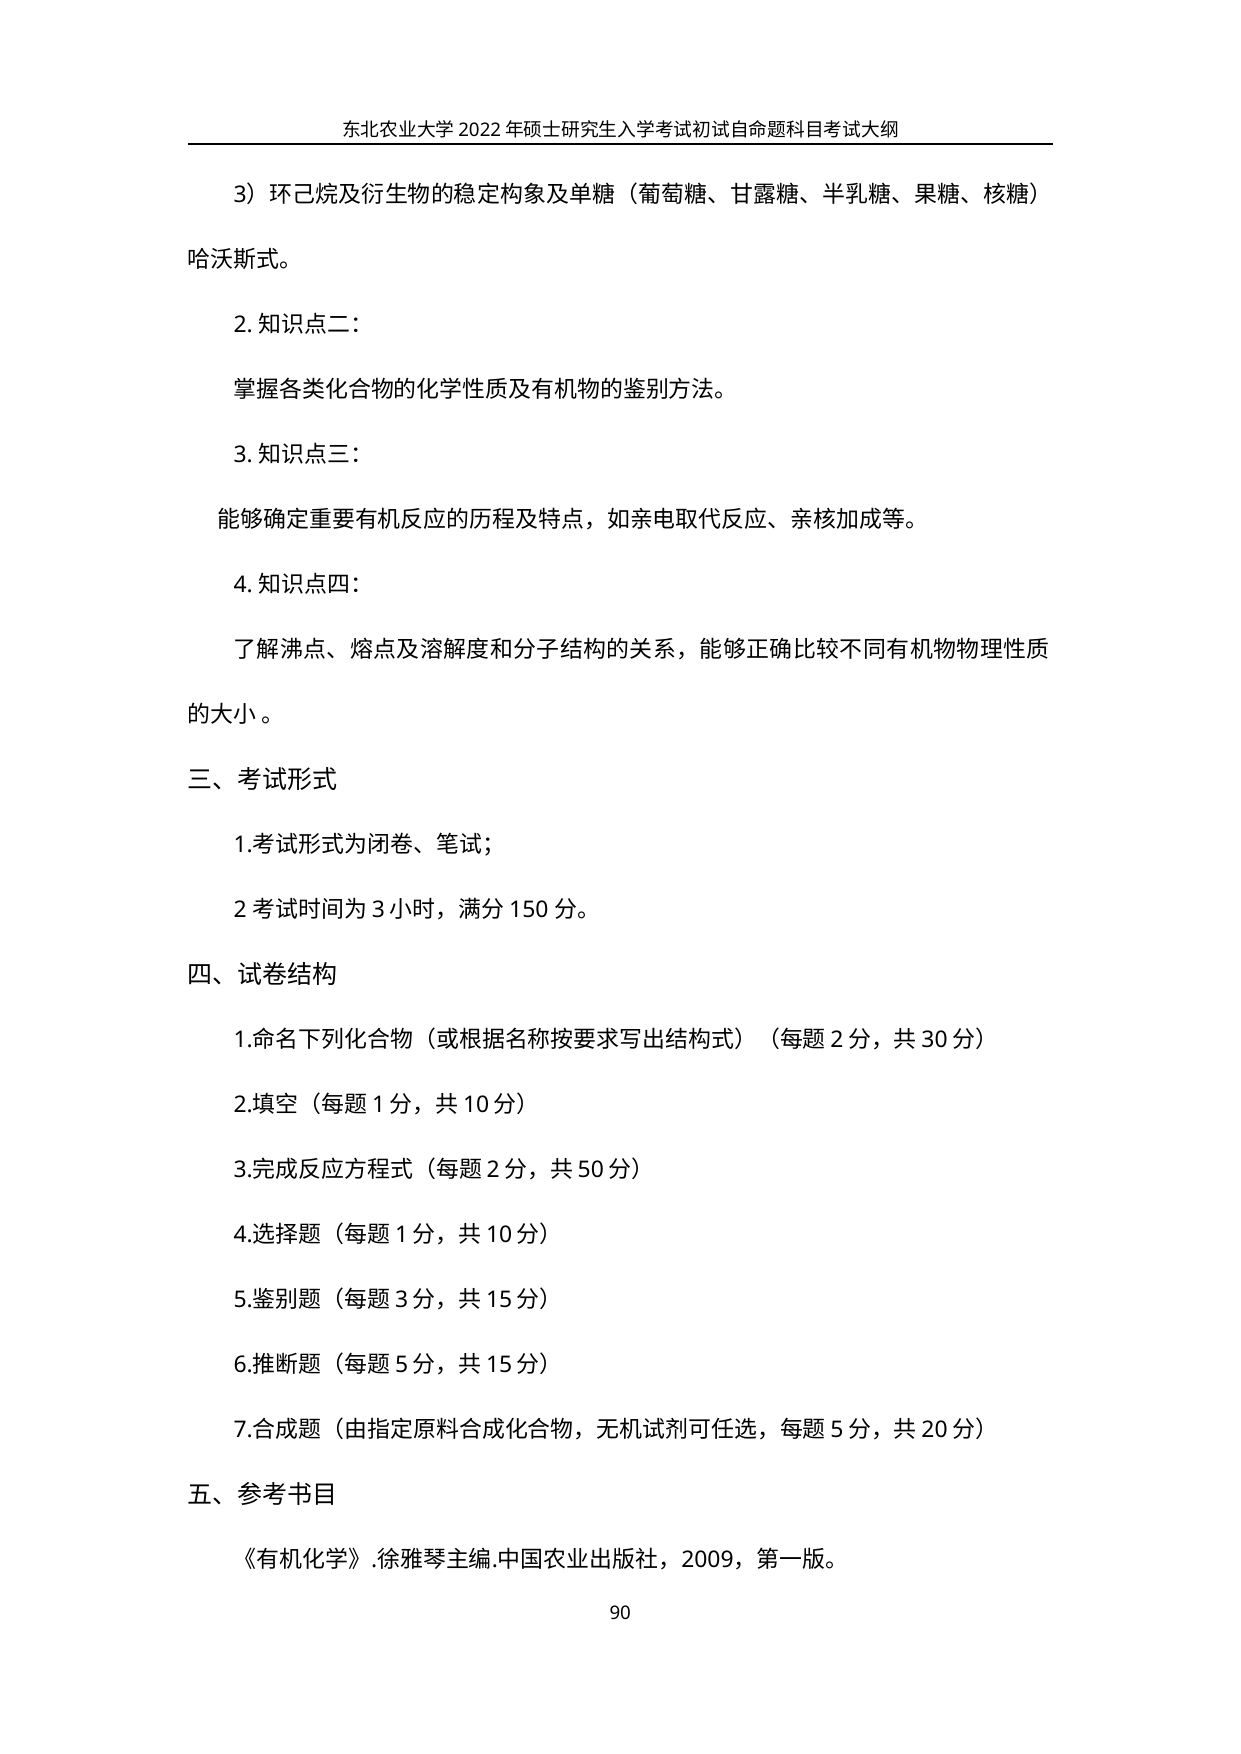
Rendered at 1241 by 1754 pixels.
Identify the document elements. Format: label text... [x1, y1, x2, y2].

text 了解沸点、熔点及溶解度和分子结构的关系，能够正确比较不同有机物物理性质的大小 。 [187, 615, 1053, 745]
text 4. 知识点四： [187, 550, 1053, 615]
text 掌握各类化合物的化学性质及有机物的鉴别方法。 [187, 355, 1053, 420]
text 2.填空（每题1分，共10分） [187, 1070, 1053, 1135]
text 能够确定重要有机反应的历程及特点，如亲电取代反应、亲核加成等。 [187, 485, 1053, 550]
text 1.考试形式为闭卷、笔试； [187, 810, 1053, 875]
text 三、考试形式 [187, 745, 1053, 810]
text 5.鉴别题（每题3分，共15分） [187, 1265, 1053, 1330]
text 3.完成反应方程式（每题2分，共50分） [187, 1135, 1053, 1200]
text 《有机化学》.徐雅琴主编.中国农业出版社，2009，第一版。 [187, 1525, 1053, 1590]
list 知识点三： [187, 420, 1053, 485]
text 3）环己烷及衍生物的稳定构象及单糖（葡萄糖、甘露糖、半乳糖、果糖、核糖）哈沃斯式。 [187, 160, 1053, 290]
text 6.推断题（每题5分，共15分） [187, 1330, 1053, 1395]
text 7.合成题（由指定原料合成化合物，无机试剂可任选，每题5分，共20分） [187, 1395, 1053, 1460]
text 五、参考书目 [187, 1460, 1053, 1525]
text 2 考试时间为3小时，满分 150 分。 [187, 875, 1053, 940]
text 2. 知识点二： [187, 290, 1053, 355]
text 四、试卷结构 [187, 940, 1053, 1005]
text 4.选择题（每题1分，共10分） [187, 1200, 1053, 1265]
text 1.命名下列化合物（或根据名称按要求写出结构式）（每题2分，共30分） [187, 1005, 1053, 1070]
